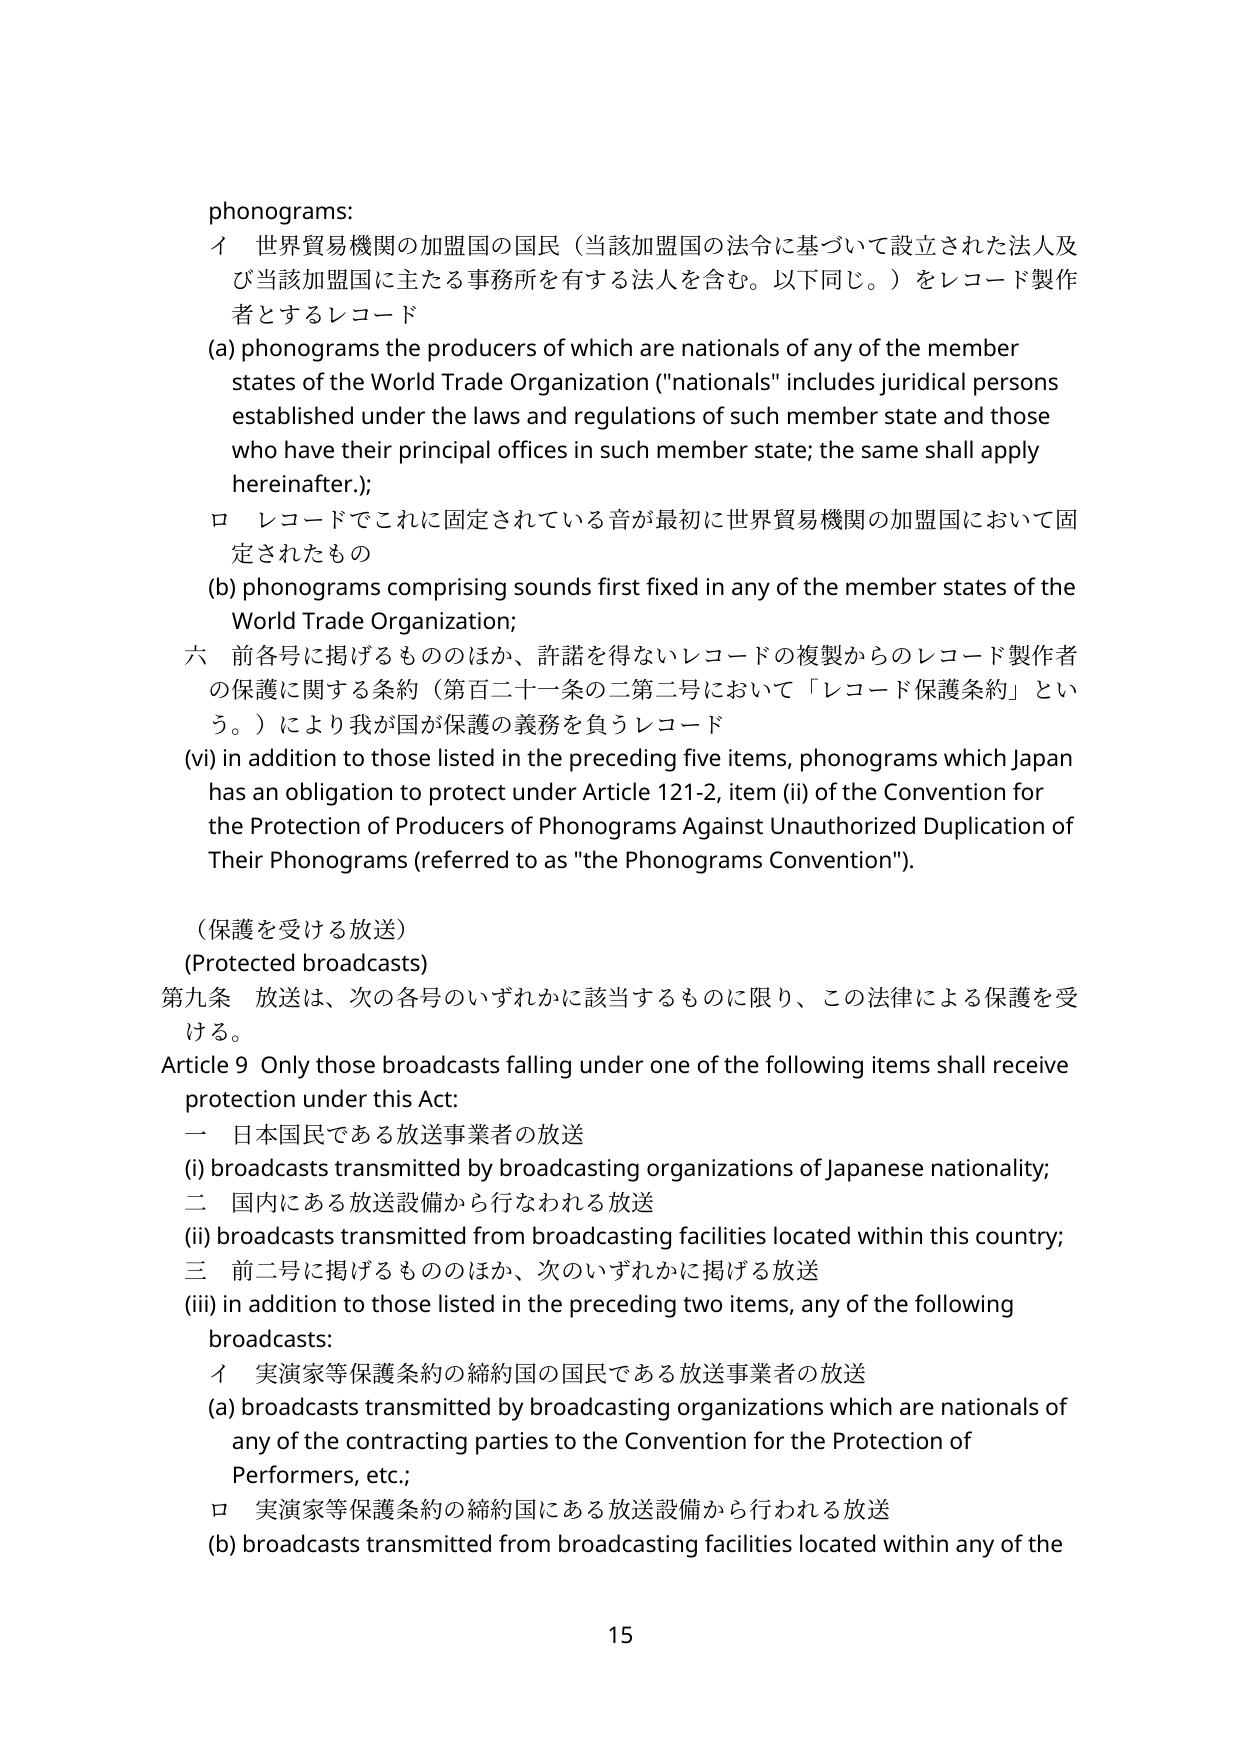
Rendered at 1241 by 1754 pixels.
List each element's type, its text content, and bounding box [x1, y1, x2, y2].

text (a) broadcasts transmitted by broadcasting organizations which are nationals of any of the contracting parties to the Convention for the Protection of Performers, etc.; [207, 1389, 1079, 1492]
text ロ レコードでこれに固定されている音が最初に世界貿易機関の加盟国において固定されたもの [207, 501, 1079, 569]
text Article 9 Only those broadcasts falling under one of the following items shall receive protection under this Act: [161, 1048, 1079, 1116]
text (b) phonograms comprising sounds first fixed in any of the member states of the World Trade Organization; [207, 569, 1079, 638]
text 三 前二号に掲げるもののほか、次のいずれかに掲げる放送 [184, 1253, 1079, 1287]
text （保護を受ける放送） [184, 911, 1079, 945]
text (vi) in addition to those listed in the preceding five items, phonograms which Japan has an obligation to protect under Article 121-2, item (ii) of the Convention for the Protection of Producers of Phonograms Against Unauthorized Duplication of Their Phonograms (referred to as "the Phonograms Convention"). [184, 740, 1079, 877]
text 六 前各号に掲げるもののほか、許諾を得ないレコードの複製からのレコード製作者の保護に関する条約（第百二十一条の二第二号において「レコード保護条約」という。）により我が国が保護の義務を負うレコード [184, 638, 1079, 740]
text 第九条 放送は、次の各号のいずれかに該当するものに限り、この法律による保護を受ける。 [161, 979, 1079, 1048]
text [207, 1526, 1079, 1560]
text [184, 194, 1079, 228]
text 二 国内にある放送設備から行なわれる放送 [184, 1184, 1079, 1219]
text (a) phonograms the producers of which are nationals of any of the member states of the World Trade Organization ("nationals" includes juridical persons established under the laws and regulations of such member state and those who have their principal offices in such member state; the same shall apply hereinafter.); [207, 330, 1079, 501]
text (i) broadcasts transmitted by broadcasting organizations of Japanese nationality; [184, 1150, 1079, 1184]
text (ii) broadcasts transmitted from broadcasting facilities located within this country; [184, 1219, 1079, 1253]
text ロ 実演家等保護条約の締約国にある放送設備から行われる放送 [207, 1492, 1079, 1526]
text 一 日本国民である放送事業者の放送 [184, 1116, 1079, 1150]
text イ 実演家等保護条約の締約国の国民である放送事業者の放送 [207, 1355, 1079, 1389]
text イ 世界貿易機関の加盟国の国民（当該加盟国の法令に基づいて設立された法人及び当該加盟国に主たる事務所を有する法人を含む。以下同じ。）をレコード製作者とするレコード [207, 228, 1079, 330]
text (Protected broadcasts) [184, 945, 1079, 979]
text (iii) in addition to those listed in the preceding two items, any of the following broadcasts: [184, 1287, 1079, 1355]
